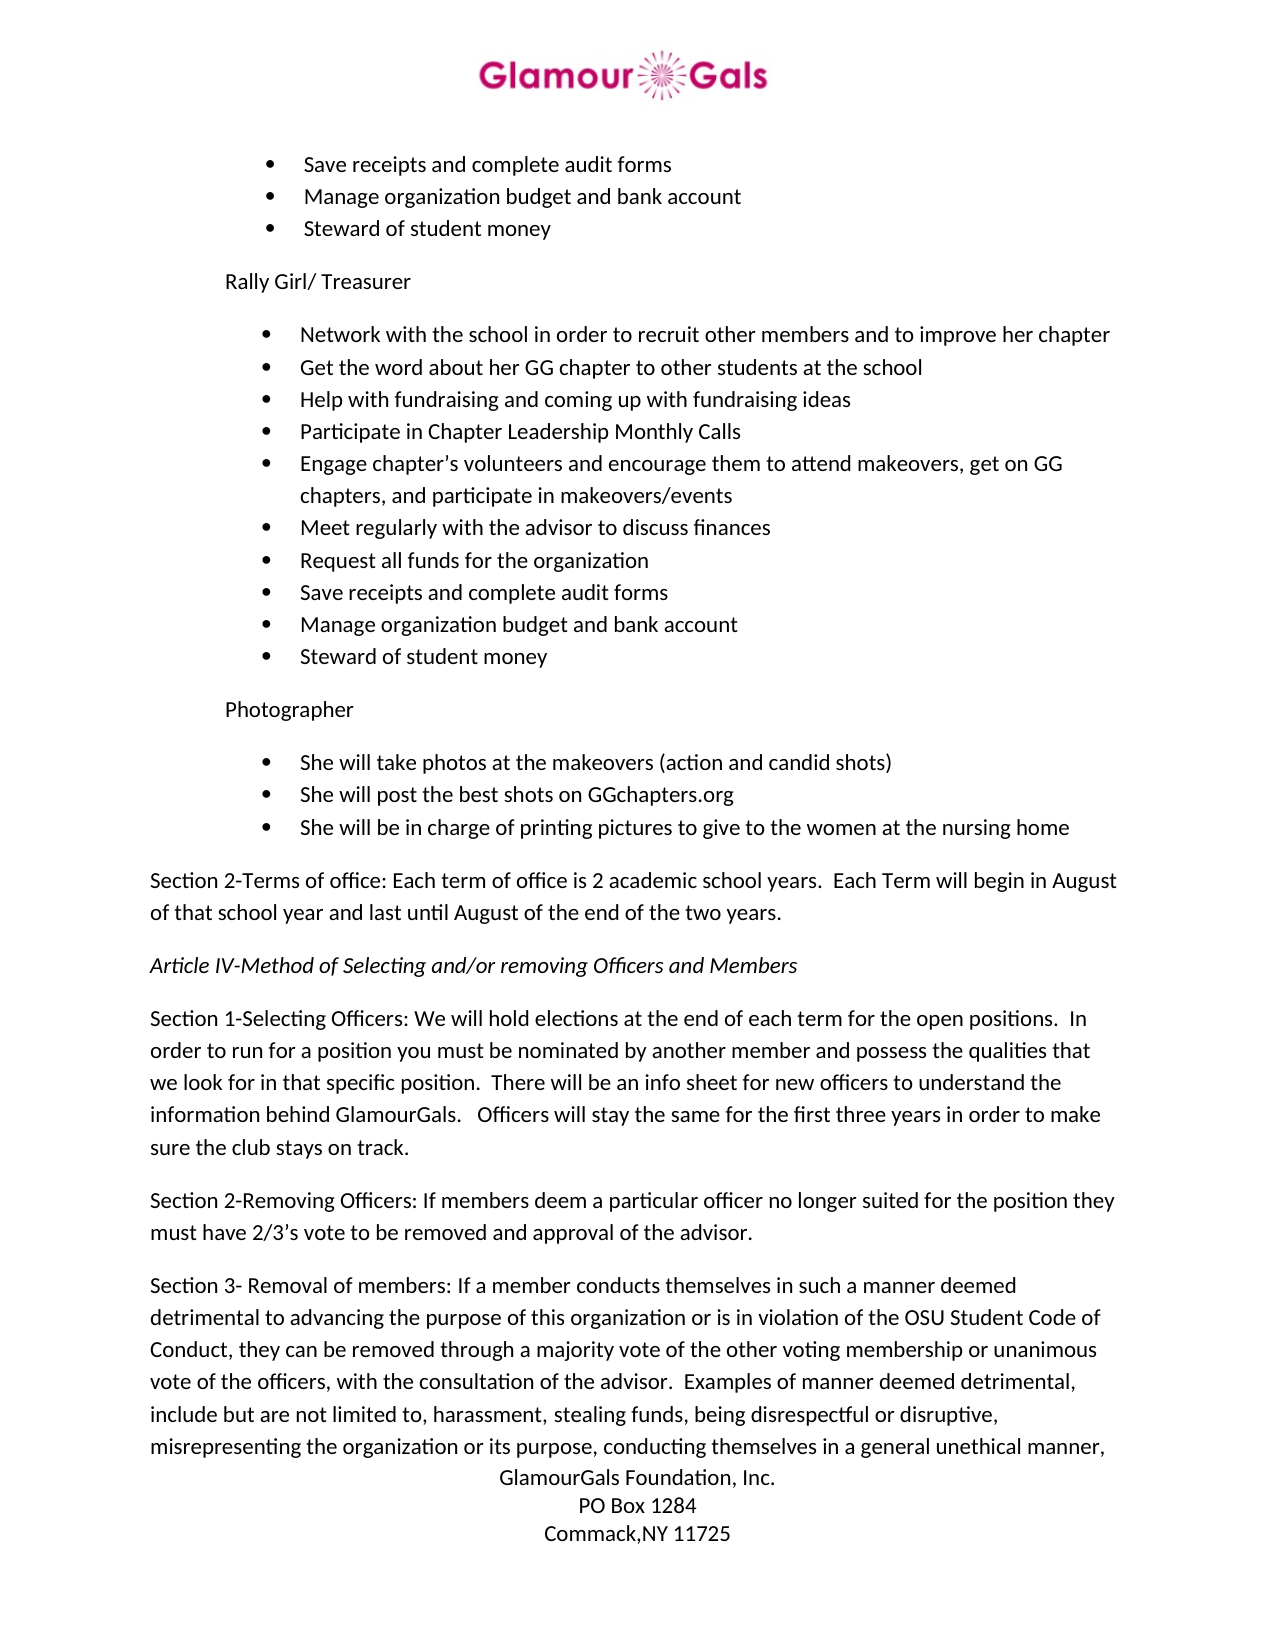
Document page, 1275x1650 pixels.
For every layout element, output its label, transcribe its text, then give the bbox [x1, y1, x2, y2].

list Save receipts and complete audit forms [266, 150, 1125, 178]
text Section 2-Terms of office: Each term of office is 2 academic school years. Each Term will begin in August of that school year and last until August of the end of the two years. [150, 866, 1125, 926]
list Get the word about her GG chapter to other students at the school [262, 353, 1125, 381]
list She will be in charge of printing pictures to give to the women at the nursing home [262, 813, 1125, 841]
text Rally Girl/ Treasurer [150, 267, 1125, 295]
list Steward of student money [266, 214, 1125, 242]
list Save receipts and complete audit forms [262, 578, 1125, 606]
list Network with the school in order to recruit other members and to improve her chapter [262, 320, 1125, 348]
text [150, 1271, 1125, 1460]
list She will post the best shots on GGchapters.org [262, 781, 1125, 808]
list Manage organization budget and bank account [262, 610, 1125, 638]
text Photographer [150, 695, 1125, 723]
picture [471, 38, 772, 111]
list Meet regularly with the advisor to discuss finances [262, 513, 1125, 542]
list Participate in Chapter Leadership Monthly Calls [262, 417, 1125, 445]
list Manage organization budget and bank account [266, 182, 1125, 210]
list Steward of student money [262, 642, 1125, 670]
text Section 1-Selecting Officers: We will hold elections at the end of each term for the open positions. In order to run for a position you must be nominated by another member and possess the qualities that we look for in that specific position. There will be an info sheet for new officers to understand the information behind GlamourGals. Officers will stay the same for the first three years in order to make sure the club stays on track. [150, 1004, 1125, 1161]
list She will take photos at the makeovers (action and candid shots) [262, 748, 1125, 776]
list Engage chapter’s volunteers and encourage them to attend makeovers, get on GG chapters, and participate in makeovers/events [262, 449, 1125, 509]
text Section 2-Removing Officers: If members deem a particular officer no longer suited for the position they must have 2/3’s vote to be removed and approval of the advisor. [150, 1186, 1125, 1246]
list Help with fundraising and coming up with fundraising ideas [262, 385, 1125, 413]
list Request all funds for the organization [262, 546, 1125, 574]
text Article IV-Method of Selecting and/or removing Officers and Members [150, 951, 1125, 979]
